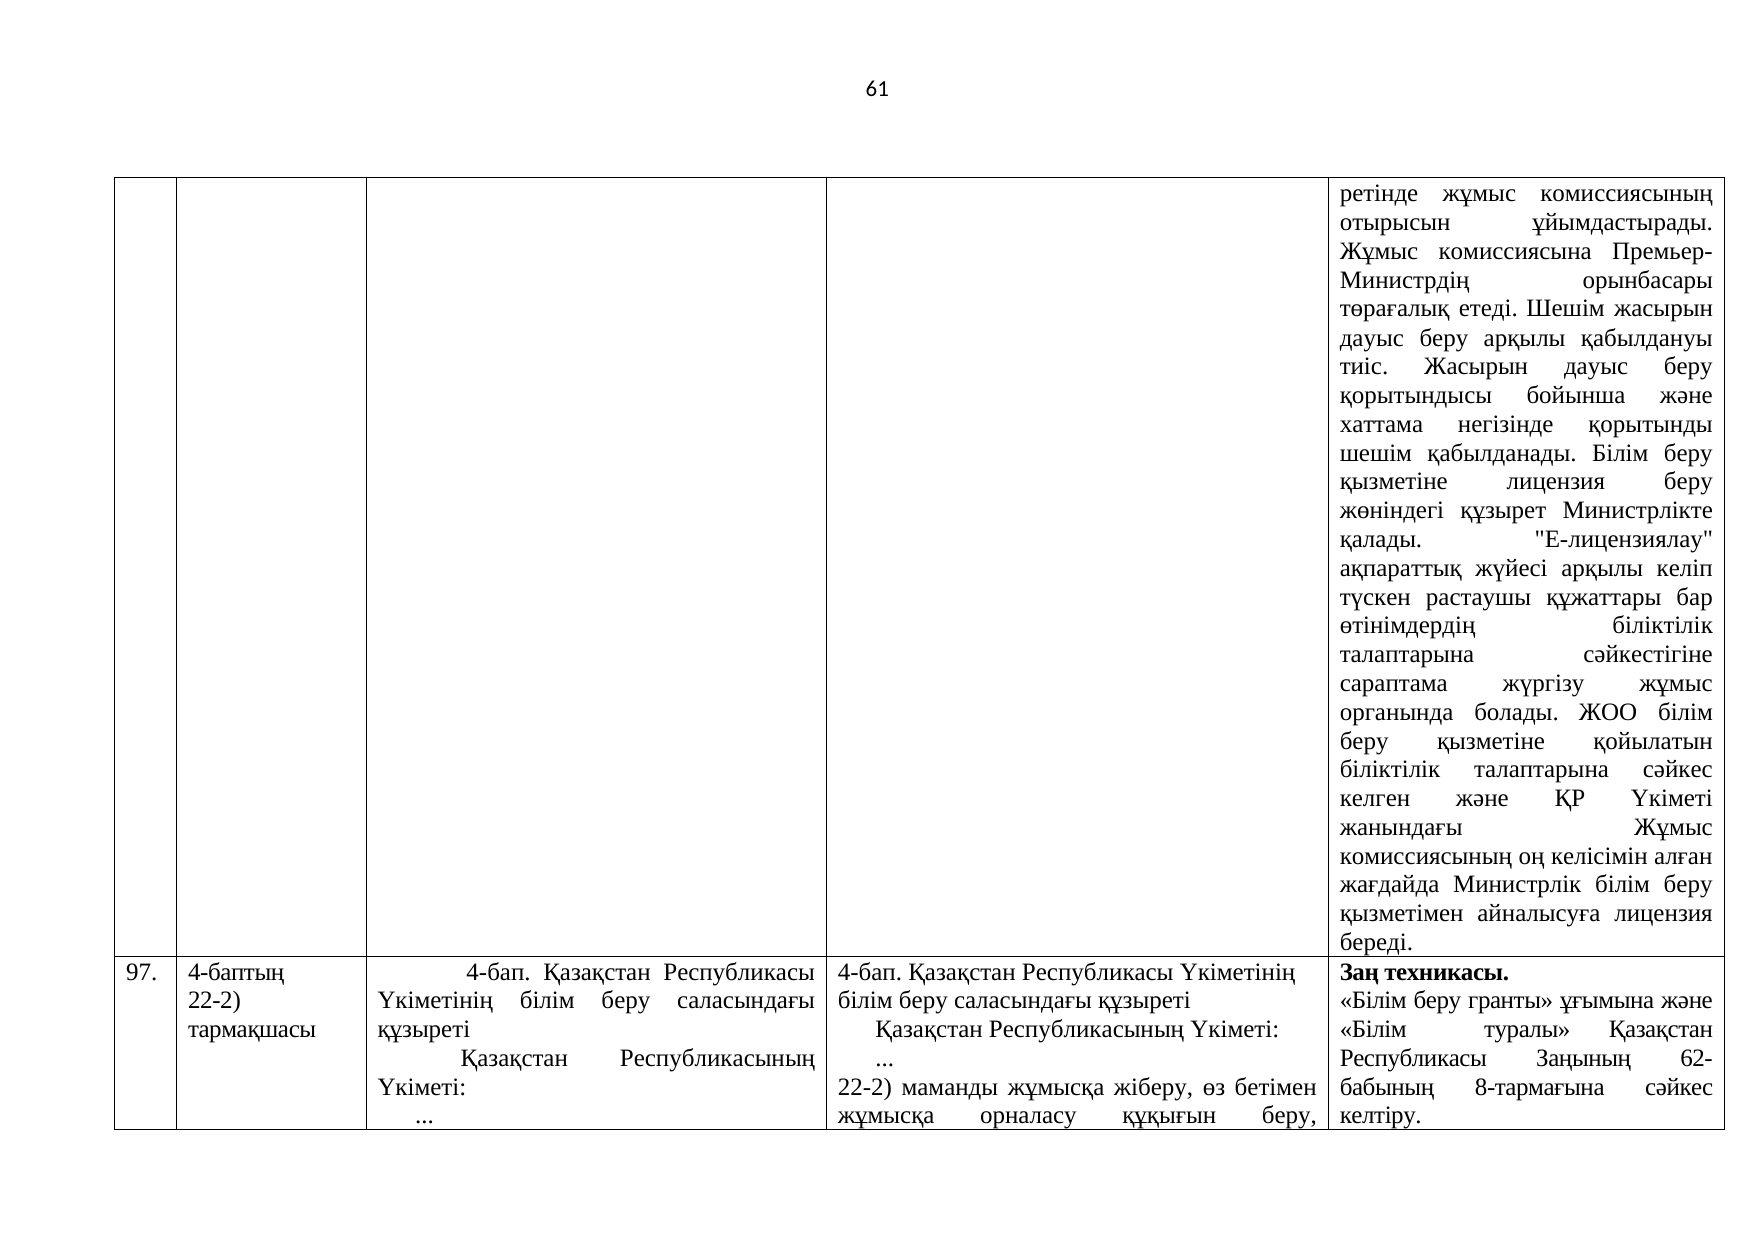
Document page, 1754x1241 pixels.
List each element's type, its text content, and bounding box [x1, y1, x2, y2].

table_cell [367, 178, 826, 956]
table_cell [827, 178, 1328, 956]
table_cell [177, 178, 366, 956]
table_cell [177, 957, 366, 1129]
table_cell [115, 178, 176, 956]
table_cell [115, 957, 176, 1129]
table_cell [1329, 178, 1724, 956]
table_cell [1329, 957, 1724, 1129]
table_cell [827, 957, 1328, 1129]
